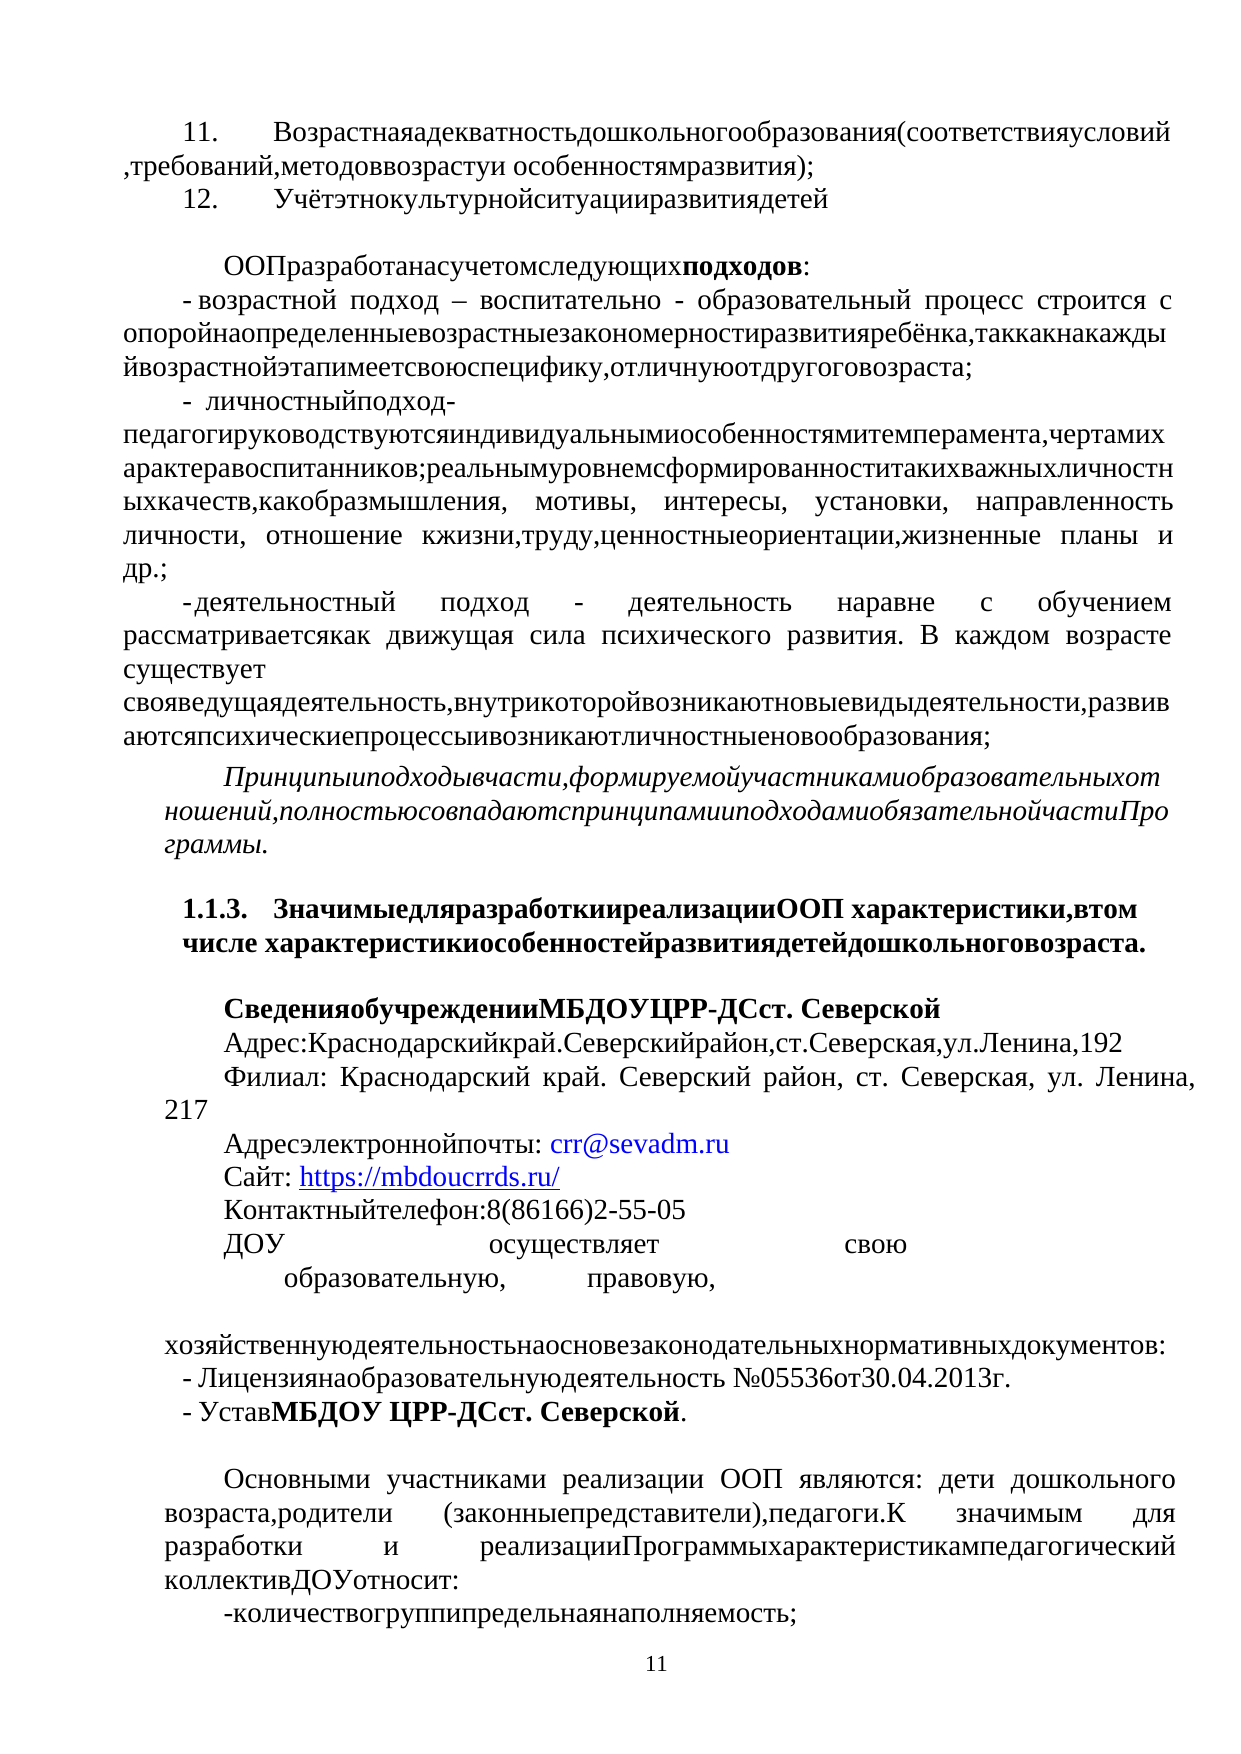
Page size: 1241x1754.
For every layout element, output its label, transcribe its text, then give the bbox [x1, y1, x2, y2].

text Сайт: https://mbdoucrrds.ru/ [164, 1159, 561, 1193]
list деятельностный подход - деятельность наравне с обучением рассматриваетсякак движущая сила психического развития. В каждом возрасте существует свояведущаядеятельность,внутрикоторойвозникаютновыевидыдеятельности,развиваютсяпсихическиепроцессыивозникаютличностныеновообразования; [123, 584, 1172, 752]
list личностныйподход-педагогируководствуютсяиндивидуальнымиособенностямитемперамента,чертамихарактеравоспитанников;реальнымуровнемсформированноститакихважныхличностныхкачеств,какобразмышления, мотивы, интересы, установки, направленность личности, отношение кжизни,труду,ценностныеориентации,жизненные планы и др.; [123, 383, 1174, 584]
text -количествогруппипредельнаянаполняемость; [164, 1596, 1196, 1629]
list возрастной подход – воспитательно - образовательный процесс строится с опоройнаопределенныевозрастныезакономерностиразвитияребёнка,таккакнакаждыйвозрастнойэтапимеетсвоюспецифику,отличнуюотдругоговозраста; [123, 282, 1173, 383]
list Лицензиянаобразовательнуюдеятельность №05536от30.04.2013г. [123, 1361, 1196, 1394]
text ООПразработанасучетомследующихподходов: [164, 248, 1196, 282]
subtitle ЗначимыедляразработкииреализацииООП характеристики,втом числе характеристикиособенностейразвитиядетейдошкольноговозраста. [182, 892, 1147, 959]
list УставМБДОУ ЦРР-ДСст. Северской. [123, 1394, 1196, 1428]
text Контактныйтелефон:8(86166)2-55-05 [164, 1193, 1196, 1227]
text Принципыиподходывчасти,формируемойучастникамиобразовательныхотношений,полностьюсовпадаютспринципамииподходамиобязательнойчастиПрограммы. [164, 759, 1173, 860]
text Адресэлектроннойпочты: crr@sevadm.ru [164, 1126, 1196, 1159]
text Адрес:Краснодарскийкрай.Северскийрайон,ст.Северская,ул.Ленина,192 [164, 1025, 1196, 1059]
text ДОУ осуществляет свою образовательную, правовую, хозяйственнуюдеятельностьнаосновезаконодательныхнормативныхдокументов: [164, 1227, 1172, 1361]
text СведенияобучрежденииМБДОУЦРР-ДСст. Северской [164, 992, 1196, 1025]
text Филиал: Краснодарский край. Северский район, ст. Северская, ул. Ленина, 217 [164, 1059, 1196, 1126]
text Основными участниками реализации ООП являются: дети дошкольного возраста,родители (законныепредставители),педагоги.К значимым для разработки и реализацииПрограммыхарактеристикампедагогический коллективДОУотносит: [164, 1461, 1176, 1596]
list Учётэтнокультурнойситуацииразвитиядетей [123, 182, 1196, 215]
list Возрастнаяадекватностьдошкольногообразования(соответствияусловий,требований,методоввозрастуи особенностямразвития); [123, 114, 1172, 182]
